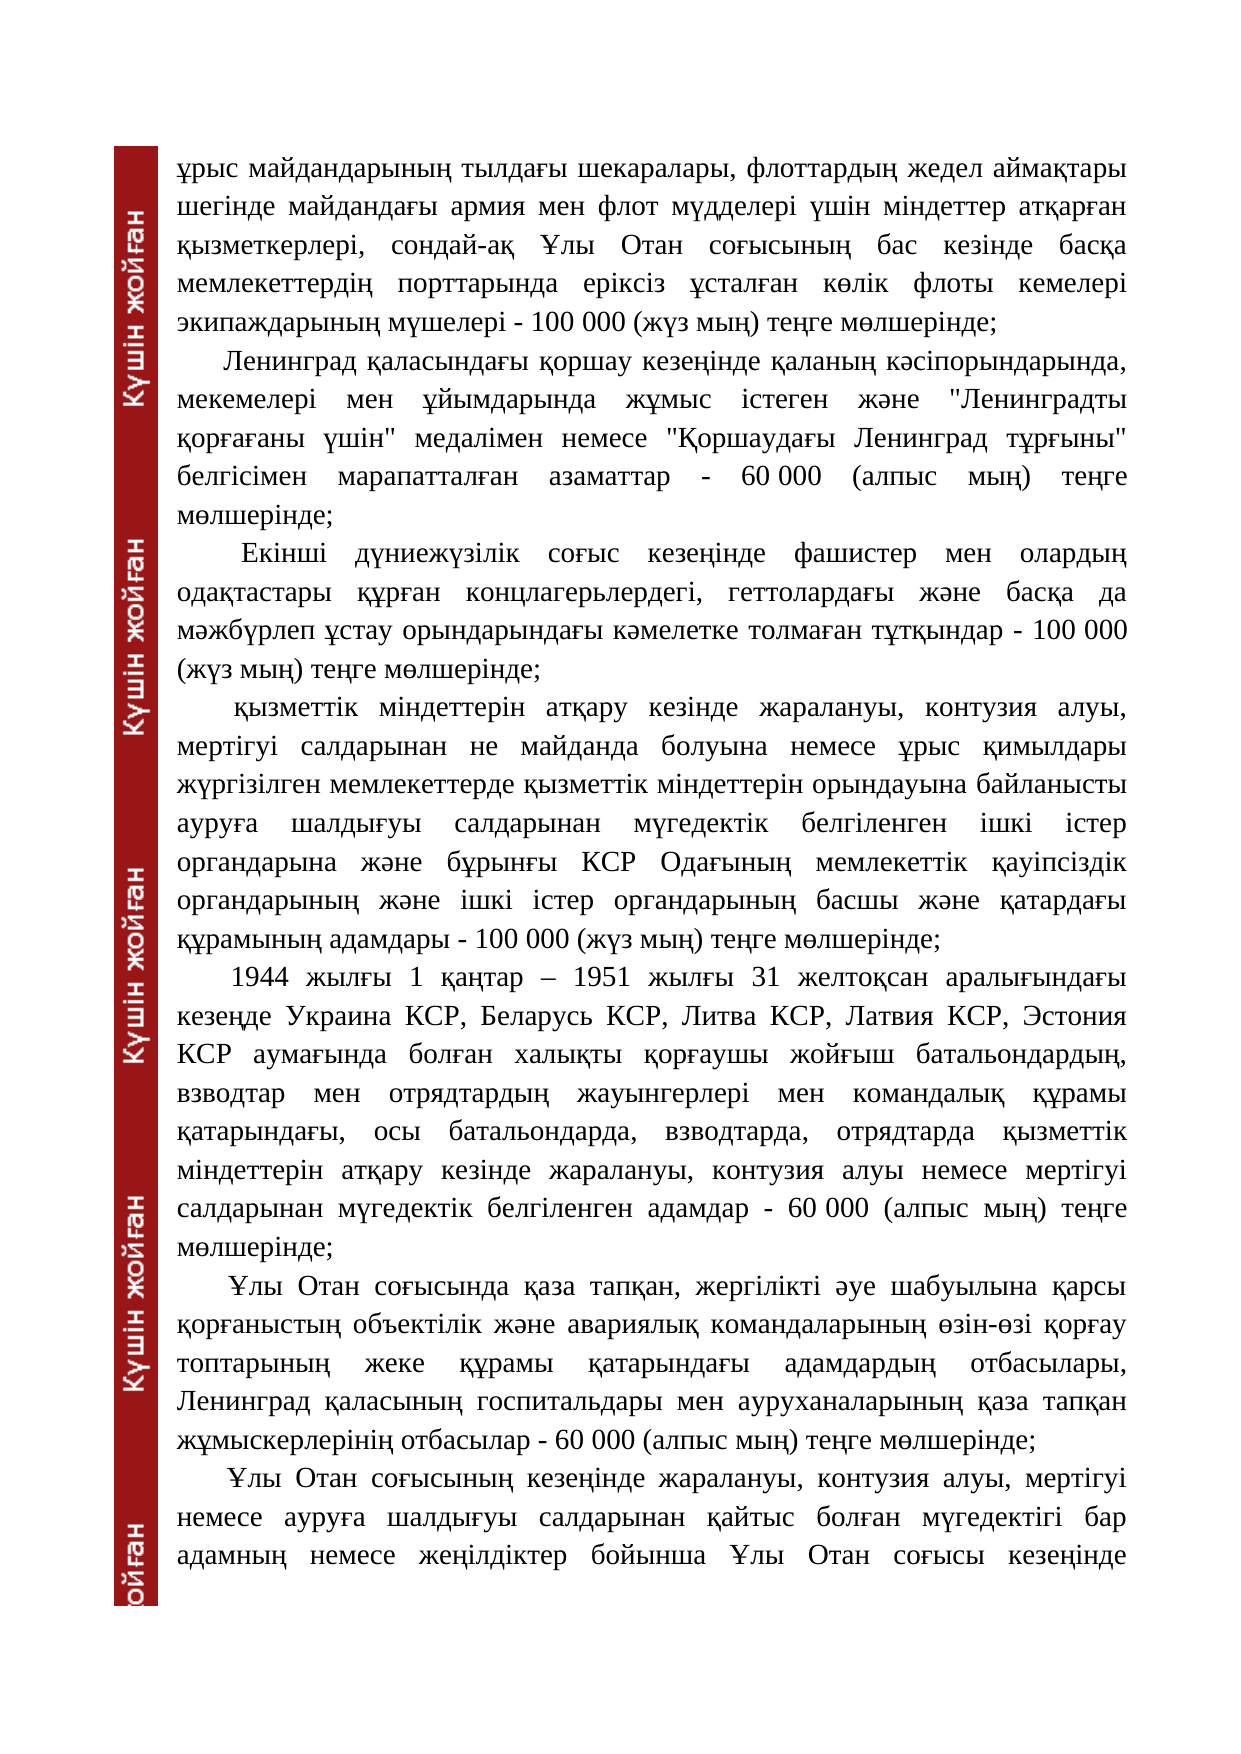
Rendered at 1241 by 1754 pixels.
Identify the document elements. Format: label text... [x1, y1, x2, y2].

text Екiншi дүниежүзiлiк соғыс кезеңiнде фашистер мен олардың одақтастары құрған концлагерьлердегі, геттолардағы және басқа да мәжбүрлеп ұстау орындарындағы кәмелетке толмаған тұтқындар - 100 000 (жүз мың) теңге мөлшерінде; [112, 535, 1128, 684]
text Ұлы Отан соғысында қаза тапқан, жергiлiктi әуе шабуылына қарсы қорғаныстың объектiлiк және авариялық командаларының өзiн-өзi қорғау топтарының жеке құрамы қатарындағы адамдардың отбасылары, Ленинград қаласының госпитальдары мен ауруханаларының қаза тапқан жұмыскерлерінiң отбасылар - 60 000 (алпыс мың) теңге мөлшерінде; [112, 1268, 1128, 1455]
picture [114, 146, 158, 150]
text Ленинград қаласындағы қоршау кезеңінде қаланың кәсiпорындарында, мекемелерi мен ұйымдарында жұмыс iстеген және "Ленинградты қорғағаны үшiн" медалiмен немесе "Қоршаудағы Ленинград тұрғыны" белгiсiмен марапатталған азаматтар - 60 000 (алпыс мың) теңге мөлшерінде; [112, 343, 1128, 530]
picture [114, 1571, 158, 1606]
text 1944 жылғы 1 қаңтар – 1951 жылғы 31 желтоқсан аралығындағы кезеңде Украина КСР, Беларусь КСР, Литва КСР, Латвия КСР, Эстония КСР аумағында болған халықты қорғаушы жойғыш батальондардың, взводтар мен отрядтардың жауынгерлері мен командалық құрамы қатарындағы, осы батальондарда, взводтарда, отрядтарда қызметтік міндеттерін атқару кезінде жаралануы, контузия алуы немесе мертігуі салдарынан мүгедектік белгіленген адамдар - 60 000 (алпыс мың) теңге мөлшерінде; [112, 959, 1128, 1263]
picture [114, 1263, 158, 1268]
picture [114, 684, 158, 689]
picture [114, 338, 158, 343]
picture [114, 1455, 158, 1460]
picture [114, 530, 158, 535]
text қызметтік міндеттерін атқару кезінде жаралануы, контузия алуы, мертігуі салдарынан не майданда болуына немесе ұрыс қимылдары жүргізілген мемлекеттерде қызметтік міндеттерін орындауына байланысты ауруға шалдығуы салдарынан мүгедектік белгіленген ішкі істер органдарына және бұрынғы КСР Одағының мемлекеттік қауіпсіздік органдарының және ішкі істер органдарының басшы және қатардағы құрамының адамдары - 100 000 (жүз мың) теңге мөлшерінде; [112, 689, 1128, 954]
picture [114, 954, 158, 959]
